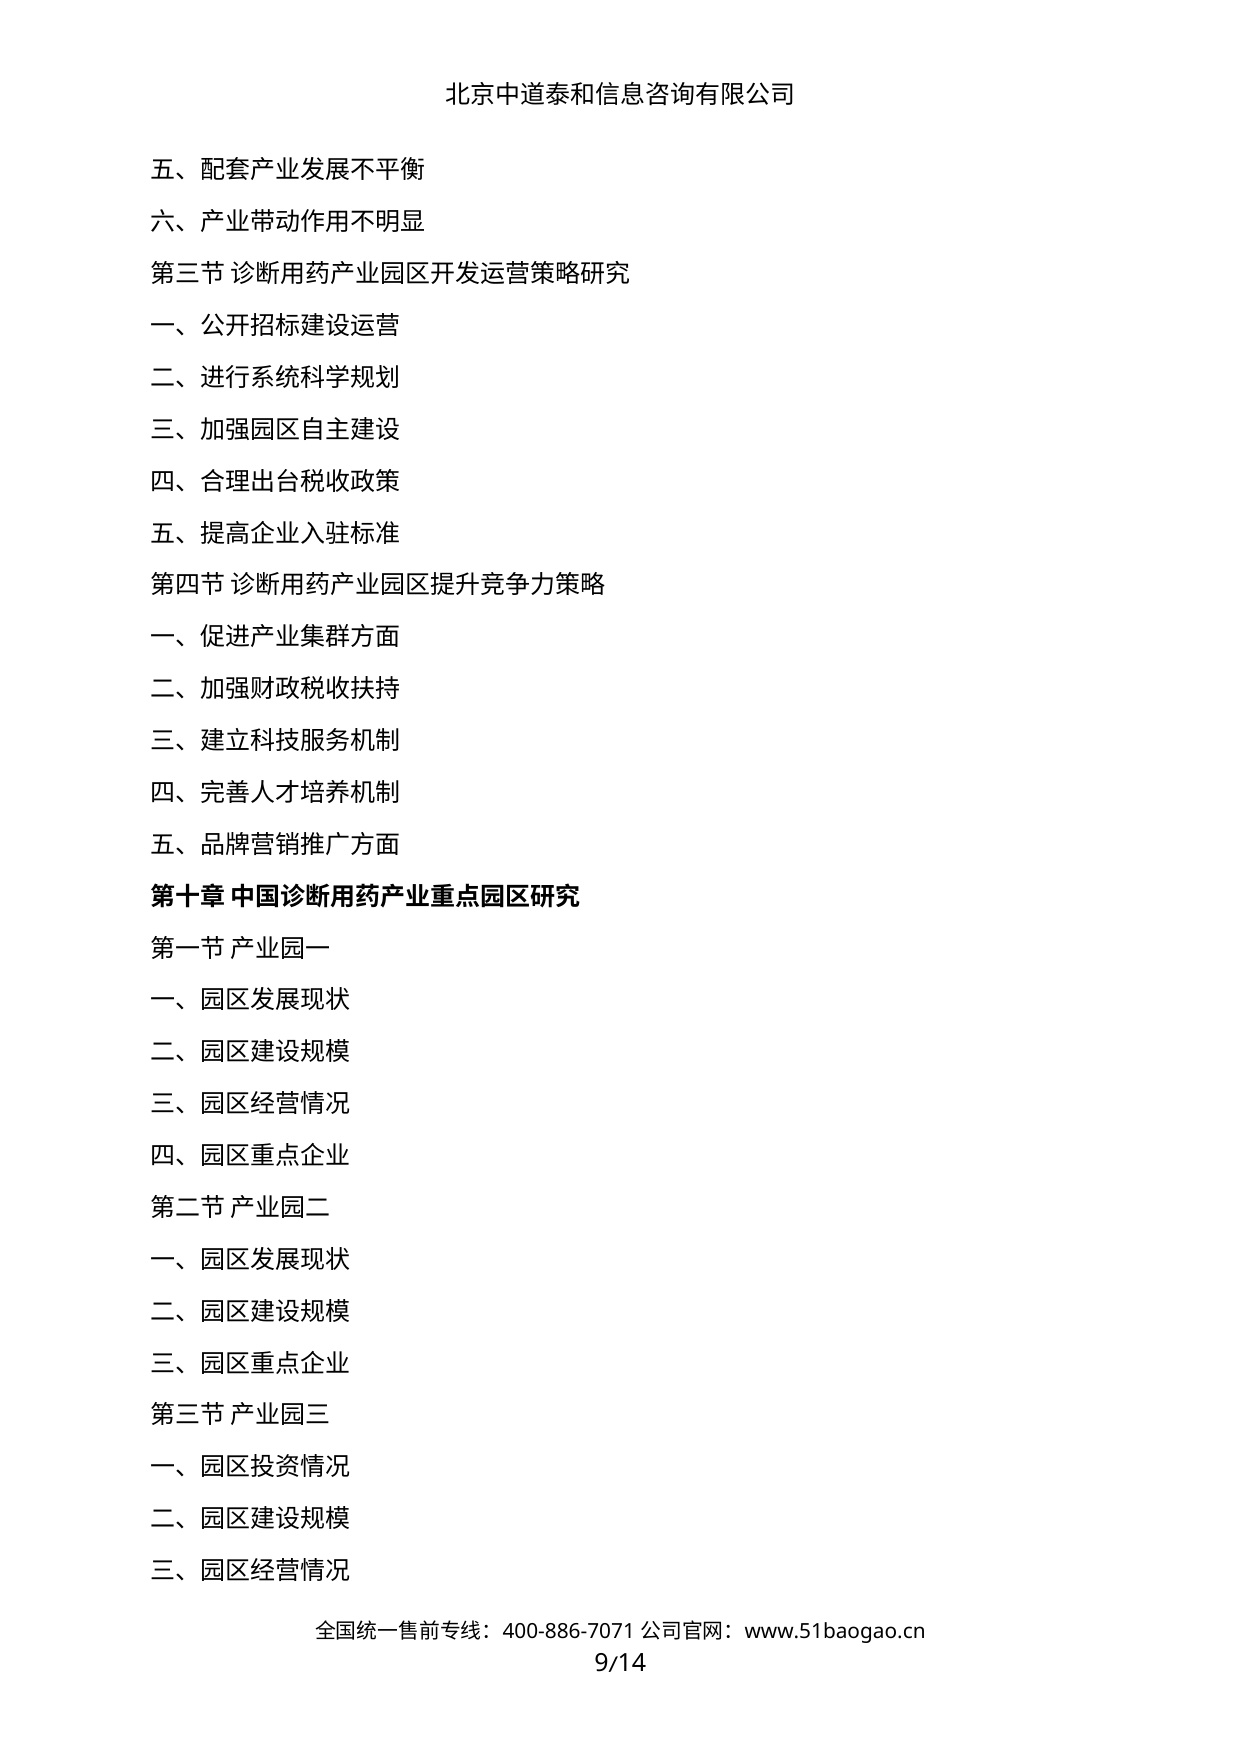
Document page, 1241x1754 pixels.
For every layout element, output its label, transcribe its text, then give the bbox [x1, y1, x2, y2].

text 二、园区建设规模 [150, 1291, 1090, 1327]
text 二、加强财政税收扶持 [150, 669, 1090, 705]
text 五、品牌营销推广方面 [150, 824, 1090, 861]
text 四、合理出台税收政策 [150, 461, 1090, 497]
text 六、产业带动作用不明显 [150, 202, 1090, 238]
text 四、完善人才培养机制 [150, 772, 1090, 809]
text 第四节 诊断用药产业园区提升竞争力策略 [150, 565, 1090, 601]
text 一、公开招标建设运营 [150, 306, 1090, 342]
text 二、进行系统科学规划 [150, 357, 1090, 394]
text 五、配套产业发展不平衡 [150, 150, 1090, 186]
text 第三节 诊断用药产业园区开发运营策略研究 [150, 254, 1090, 290]
text 三、园区经营情况 [150, 1551, 1090, 1587]
text 三、园区重点企业 [150, 1343, 1090, 1379]
text 三、加强园区自主建设 [150, 409, 1090, 446]
text 二、园区建设规模 [150, 1499, 1090, 1535]
text 四、园区重点企业 [150, 1136, 1090, 1172]
text 一、园区发展现状 [150, 980, 1090, 1016]
text 第二节 产业园二 [150, 1187, 1090, 1224]
text 第三节 产业园三 [150, 1395, 1090, 1431]
text 一、园区发展现状 [150, 1239, 1090, 1276]
text 第十章 中国诊断用药产业重点园区研究 [150, 876, 1090, 912]
text 二、园区建设规模 [150, 1032, 1090, 1068]
text 一、促进产业集群方面 [150, 617, 1090, 653]
text 第一节 产业园一 [150, 928, 1090, 964]
text 三、建立科技服务机制 [150, 721, 1090, 757]
text 五、提高企业入驻标准 [150, 513, 1090, 549]
text 一、园区投资情况 [150, 1447, 1090, 1483]
text 三、园区经营情况 [150, 1084, 1090, 1120]
